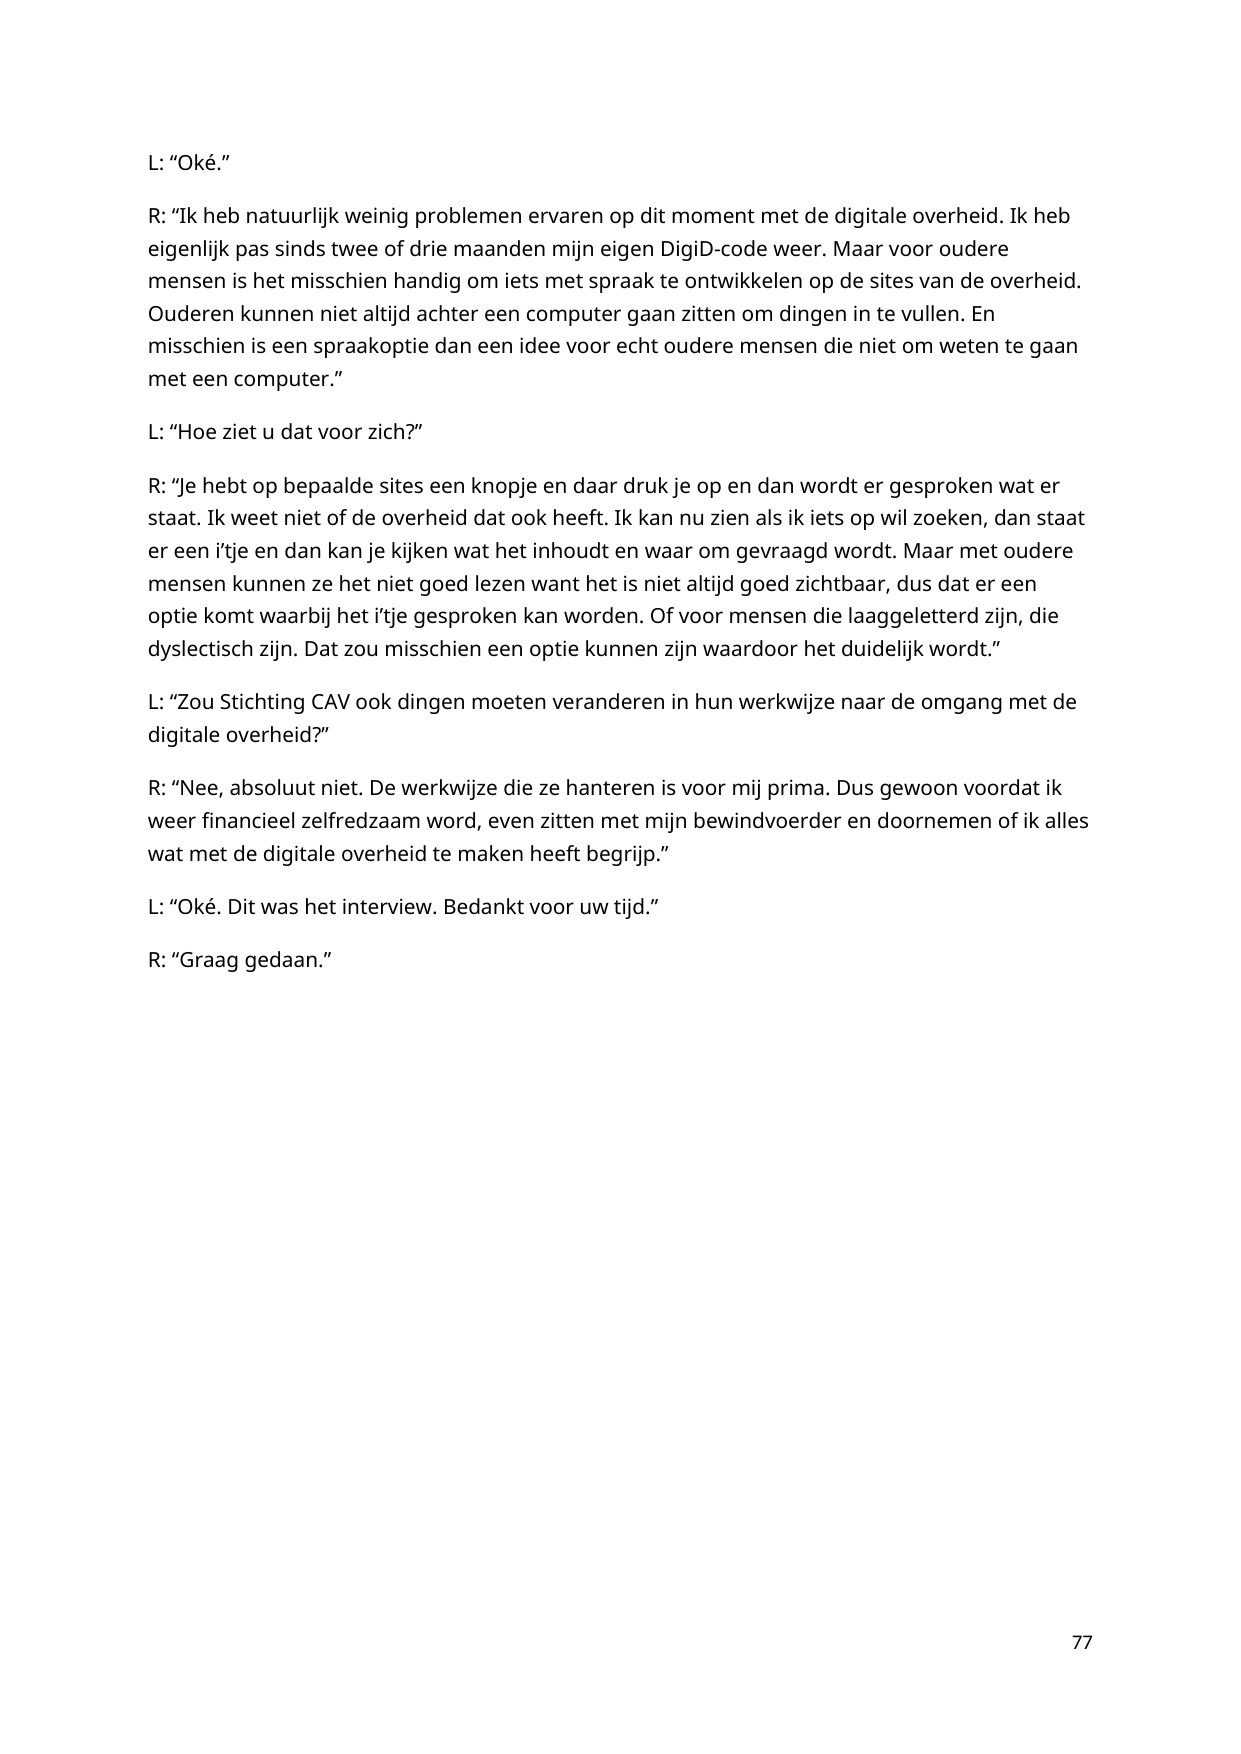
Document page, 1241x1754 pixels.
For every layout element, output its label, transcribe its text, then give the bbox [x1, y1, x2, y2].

text L: “Hoe ziet u dat voor zich?” [148, 417, 1093, 446]
text R: “Ik heb natuurlijk weinig problemen ervaren op dit moment met de digitale overheid. Ik heb eigenlijk pas sinds twee of drie maanden mijn eigen DigiD-code weer. Maar voor oudere mensen is het misschien handig om iets met spraak te ontwikkelen op de sites van de overheid. Ouderen kunnen niet altijd achter een computer gaan zitten om dingen in te vullen. En misschien is een spraakoptie dan een idee voor echt oudere mensen die niet om weten te gaan met een computer.” [148, 201, 1093, 392]
text L: “Zou Stichting CAV ook dingen moeten veranderen in hun werkwijze naar de omgang met de digitale overheid?” [148, 687, 1093, 748]
text L: “Oké.” [148, 148, 1093, 176]
text R: “Graag gedaan.” [148, 946, 1093, 974]
text L: “Oké. Dit was het interview. Bedankt voor uw tijd.” [148, 892, 1093, 921]
text R: “Je hebt op bepaalde sites een knopje en daar druk je op en dan wordt er gesproken wat er staat. Ik weet niet of de overheid dat ook heeft. Ik kan nu zien als ik iets op wil zoeken, dan staat er een i’tje en dan kan je kijken wat het inhoudt en waar om gevraagd wordt. Maar met oudere mensen kunnen ze het niet goed lezen want het is niet altijd goed zichtbaar, dus dat er een optie komt waarbij het i’tje gesproken kan worden. Of voor mensen die laaggeletterd zijn, die dyslectisch zijn. Dat zou misschien een optie kunnen zijn waardoor het duidelijk wordt.” [148, 471, 1093, 662]
text R: “Nee, absoluut niet. De werkwijze die ze hanteren is voor mij prima. Dus gewoon voordat ik weer financieel zelfredzaam word, even zitten met mijn bewindvoerder en doornemen of ik alles wat met de digitale overheid te maken heeft begrijp.” [148, 773, 1093, 867]
